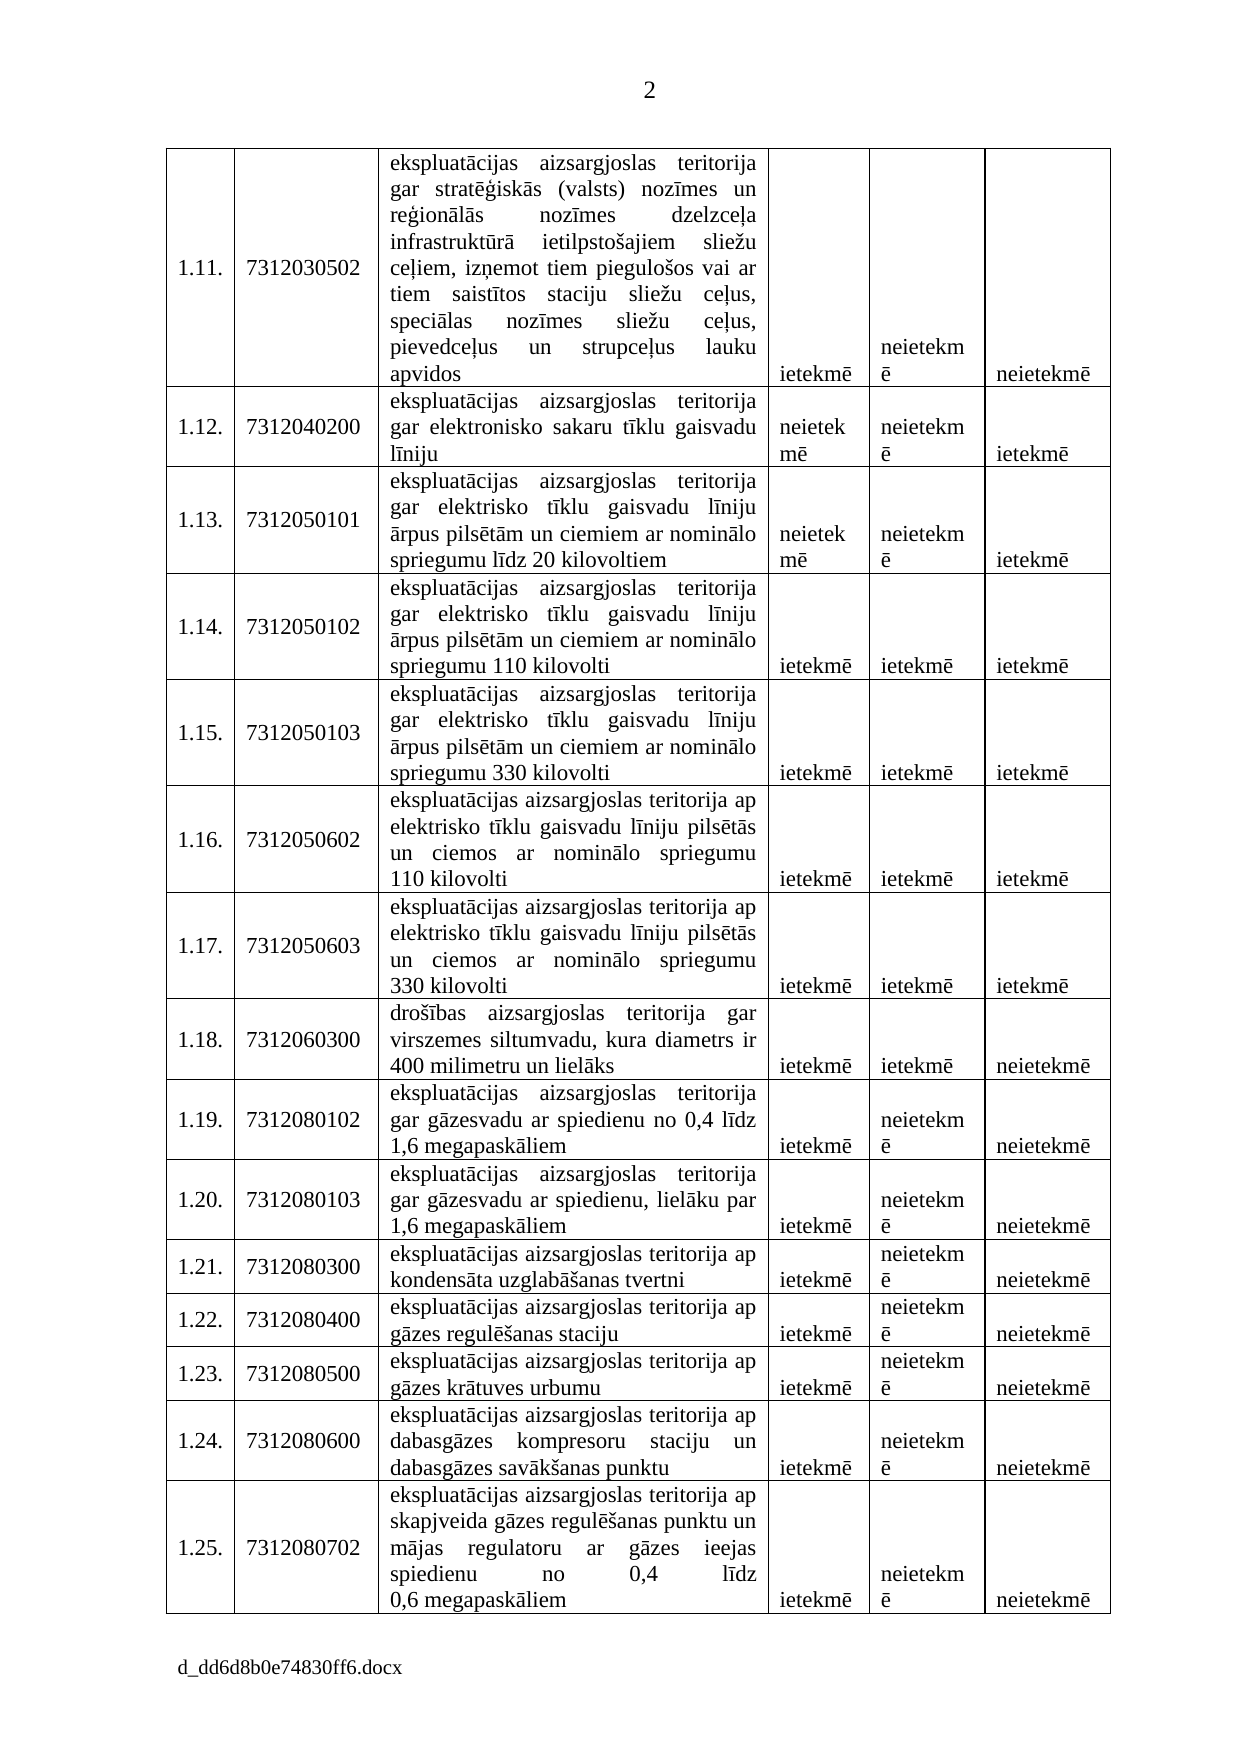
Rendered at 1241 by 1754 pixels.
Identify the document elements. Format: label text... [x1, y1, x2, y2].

table_cell ietekmē [769, 1347, 869, 1400]
table_cell 7312080103 [235, 1160, 378, 1239]
table_cell 7312050103 [235, 680, 378, 785]
table_cell ekspluatācijas aizsargjoslas teritorija ap gāzes krātuves urbumu [379, 1347, 768, 1400]
table_cell 7312050603 [235, 893, 378, 998]
table_cell ietekmē [870, 893, 984, 998]
table_cell drošības aizsargjoslas teritorija gar virszemes siltumvadu, kura diametrs ir 400 milimetru un lielāks [379, 999, 768, 1078]
table_cell neietekmē [870, 1481, 984, 1613]
table_cell 7312080102 [235, 1080, 378, 1158]
table_cell 1.23. [167, 1347, 234, 1400]
table_cell ietekmē [769, 680, 869, 785]
table_cell ekspluatācijas aizsargjoslas teritorija gar elektrisko tīklu gaisvadu līniju ārpus pilsētām un ciemiem ar nominālo spriegumu 330 kilovolti [379, 680, 768, 785]
table_cell ietekmē [870, 680, 984, 785]
table_cell ekspluatācijas aizsargjoslas teritorija ap skapjveida gāzes regulēšanas punktu un mājas regulatoru ar gāzes ieejas spiedienu no 0,4 līdz 0,6 megapaskāliem [379, 1481, 768, 1613]
table_cell neietekmē [870, 387, 984, 466]
table_cell 1.11. [167, 149, 234, 386]
table_cell ekspluatācijas aizsargjoslas teritorija ap gāzes regulēšanas staciju [379, 1294, 768, 1346]
table_cell neietekmē [986, 149, 1110, 386]
table_cell 7312080400 [235, 1294, 378, 1346]
table_cell 7312050102 [235, 574, 378, 679]
table_cell 1.17. [167, 893, 234, 998]
table_cell 1.20. [167, 1160, 234, 1239]
table_cell ietekmē [986, 387, 1110, 466]
table_cell ietekmē [769, 1401, 869, 1480]
table_cell ietekmē [986, 680, 1110, 785]
table_cell neietekmē [870, 1294, 984, 1346]
table_cell ietekmē [769, 893, 869, 998]
table_cell ietekmē [769, 786, 869, 892]
table_cell neietekmē [986, 1240, 1110, 1292]
table_cell 1.18. [167, 999, 234, 1078]
table_cell 7312080500 [235, 1347, 378, 1400]
table_cell ietekmē [769, 1240, 869, 1292]
table_cell neietekmē [870, 1080, 984, 1158]
table_cell ekspluatācijas aizsargjoslas teritorija ap kondensāta uzglabāšanas tvertni [379, 1240, 768, 1292]
table_cell neietekmē [769, 387, 869, 466]
table_cell ekspluatācijas aizsargjoslas teritorija gar stratēģiskās (valsts) nozīmes un reģionālās nozīmes dzelzceļa infrastruktūrā ietilpstošajiem sliežu ceļiem, izņemot tiem piegulošos vai ar tiem saistītos staciju sliežu ceļus, speciālas nozīmes sliežu ceļus, pievedceļus un strupceļus lauku apvidos [379, 149, 768, 386]
table_cell neietekmē [870, 149, 984, 386]
table_cell 1.16. [167, 786, 234, 892]
table_cell 1.12. [167, 387, 234, 466]
table_cell 1.24. [167, 1401, 234, 1480]
table_cell neietekmē [986, 1160, 1110, 1239]
table_cell ietekmē [769, 149, 869, 386]
table_cell ietekmē [870, 574, 984, 679]
table_cell 7312080702 [235, 1481, 378, 1613]
table_cell ietekmē [769, 999, 869, 1078]
table_cell neietekmē [986, 1401, 1110, 1480]
table_cell neietekmē [986, 1080, 1110, 1158]
table_cell ietekmē [986, 574, 1110, 679]
table_cell ietekmē [769, 1481, 869, 1613]
table_cell neietekmē [870, 1240, 984, 1292]
table_cell 1.15. [167, 680, 234, 785]
table_cell ekspluatācijas aizsargjoslas teritorija ap elektrisko tīklu gaisvadu līniju pilsētās un ciemos ar nominālo spriegumu 110 kilovolti [379, 786, 768, 892]
table_cell 1.21. [167, 1240, 234, 1292]
table_cell 7312030502 [235, 149, 378, 386]
table_cell ietekmē [769, 1294, 869, 1346]
table_cell 7312080600 [235, 1401, 378, 1480]
table_cell ietekmē [986, 893, 1110, 998]
table_cell 1.13. [167, 467, 234, 572]
table_cell 7312050101 [235, 467, 378, 572]
table_cell ekspluatācijas aizsargjoslas teritorija ap elektrisko tīklu gaisvadu līniju pilsētās un ciemos ar nominālo spriegumu 330 kilovolti [379, 893, 768, 998]
table_cell ekspluatācijas aizsargjoslas teritorija ap dabasgāzes kompresoru staciju un dabasgāzes savākšanas punktu [379, 1401, 768, 1480]
table_cell ekspluatācijas aizsargjoslas teritorija gar elektrisko tīklu gaisvadu līniju ārpus pilsētām un ciemiem ar nominālo spriegumu 110 kilovolti [379, 574, 768, 679]
table_cell ekspluatācijas aizsargjoslas teritorija gar gāzesvadu ar spiedienu, lielāku par 1,6 megapaskāliem [379, 1160, 768, 1239]
table_cell ietekmē [769, 1160, 869, 1239]
table_cell ietekmē [769, 574, 869, 679]
table_cell 7312040200 [235, 387, 378, 466]
table_cell neietekmē [769, 467, 869, 572]
table_cell ekspluatācijas aizsargjoslas teritorija gar elektrisko tīklu gaisvadu līniju ārpus pilsētām un ciemiem ar nominālo spriegumu līdz 20 kilovoltiem [379, 467, 768, 572]
table_cell neietekmē [986, 1481, 1110, 1613]
table_cell neietekmē [986, 1347, 1110, 1400]
table_cell neietekmē [870, 1347, 984, 1400]
table_cell ekspluatācijas aizsargjoslas teritorija gar gāzesvadu ar spiedienu no 0,4 līdz 1,6 megapaskāliem [379, 1080, 768, 1158]
table_cell neietekmē [870, 1160, 984, 1239]
table_cell ietekmē [870, 786, 984, 892]
table_cell ietekmē [986, 786, 1110, 892]
table_cell neietekmē [870, 1401, 984, 1480]
table_cell 7312060300 [235, 999, 378, 1078]
table_cell neietekmē [870, 467, 984, 572]
table_cell ietekmē [986, 467, 1110, 572]
table_cell 7312050602 [235, 786, 378, 892]
table_cell 1.14. [167, 574, 234, 679]
table_cell ietekmē [769, 1080, 869, 1158]
table_cell neietekmē [986, 999, 1110, 1078]
table_cell ekspluatācijas aizsargjoslas teritorija gar elektronisko sakaru tīklu gaisvadu līniju [379, 387, 768, 466]
table_cell ietekmē [870, 999, 984, 1078]
table_cell 1.19. [167, 1080, 234, 1158]
table_cell 1.25. [167, 1481, 234, 1613]
table_cell 7312080300 [235, 1240, 378, 1292]
table_cell neietekmē [986, 1294, 1110, 1346]
table_cell 1.22. [167, 1294, 234, 1346]
